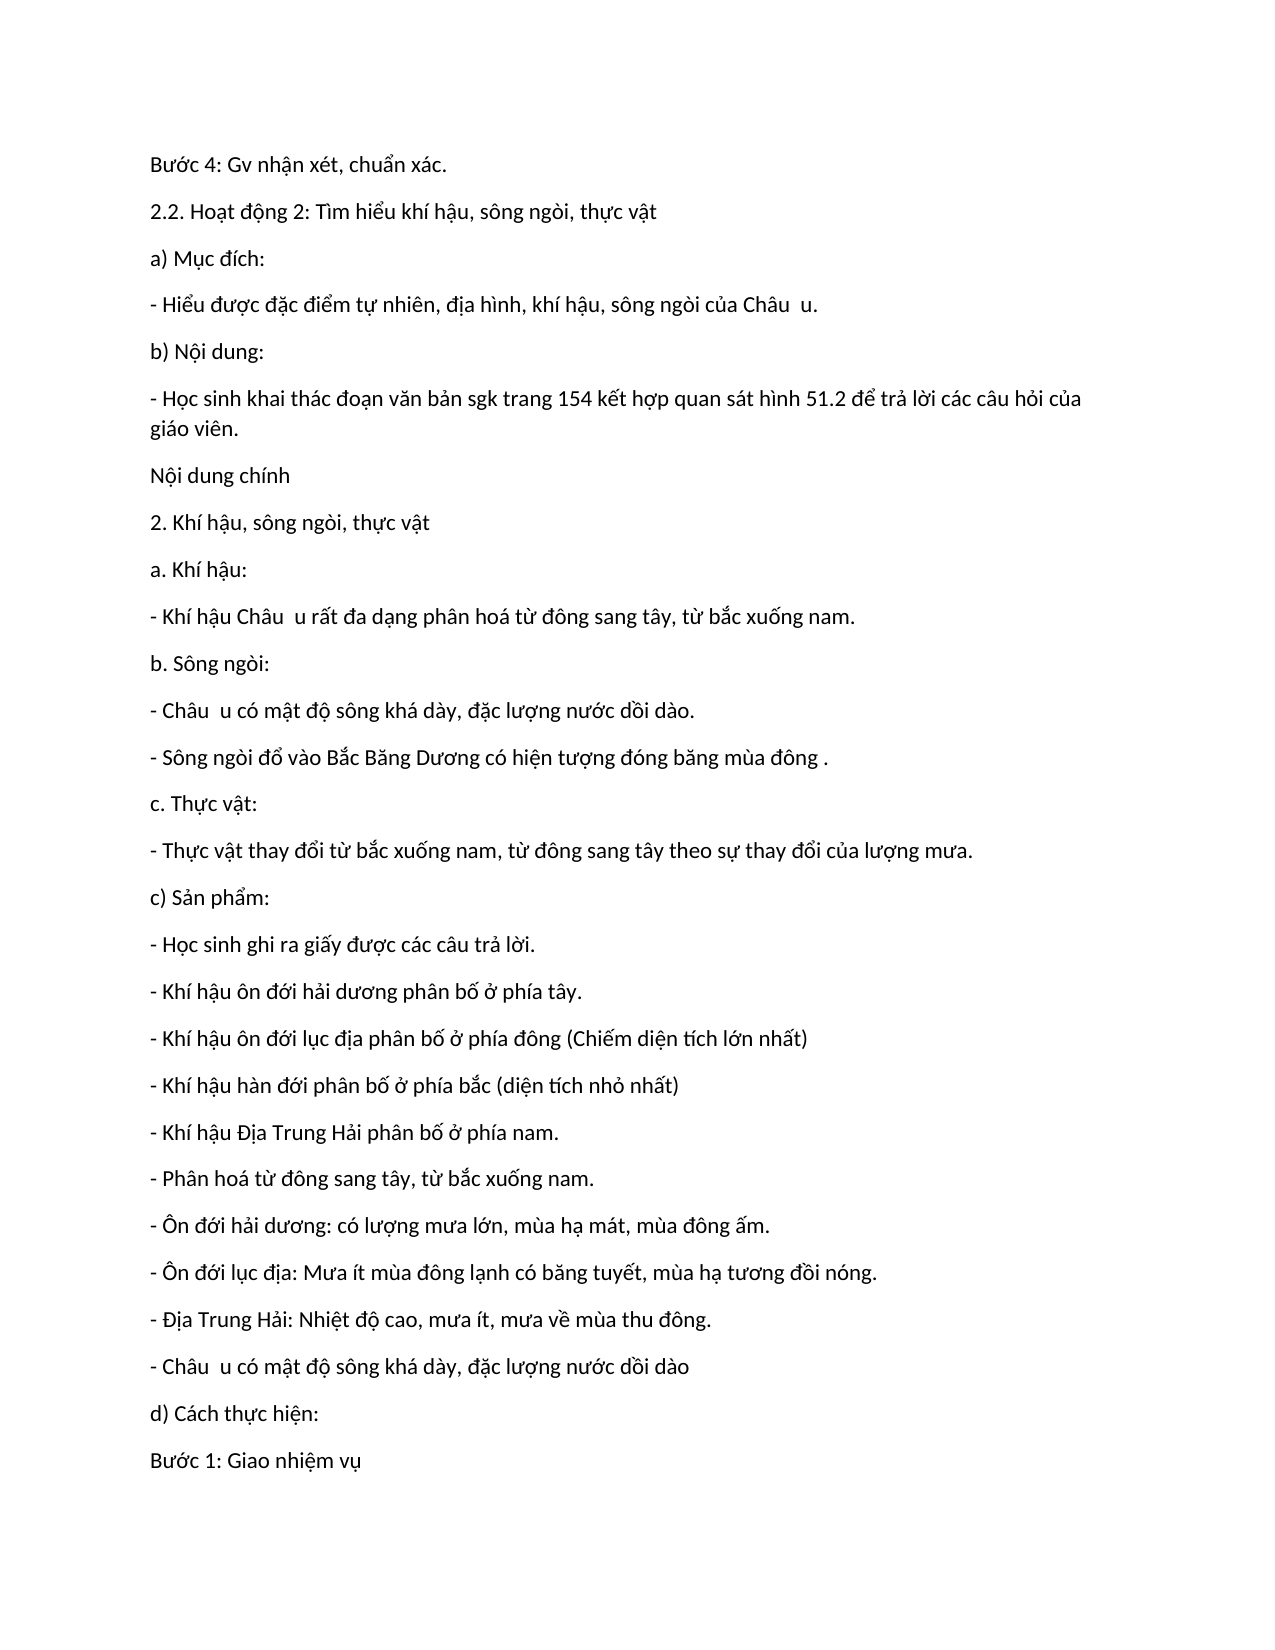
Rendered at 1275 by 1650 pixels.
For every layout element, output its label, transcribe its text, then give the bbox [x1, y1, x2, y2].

text c) Sản phẩm: [150, 883, 1125, 911]
text d) Cách thực hiện: [150, 1399, 1125, 1427]
text - Ôn đới lục địa: Mưa ít mùa đông lạnh có băng tuyết, mùa hạ tương đồi nóng. [150, 1258, 1125, 1286]
text - Ôn đới hải dương: có lượng mưa lớn, mùa hạ mát, mùa đông ấm. [150, 1211, 1125, 1239]
text 2. Khí hậu, sông ngòi, thực vật [150, 508, 1125, 536]
text - Khí hậu hàn đới phân bố ở phía bắc (diện tích nhỏ nhất) [150, 1071, 1125, 1099]
text a. Khí hậu: [150, 555, 1125, 583]
text - Châu u có mật độ sông khá dày, đặc lượng nước dồi dào. [150, 696, 1125, 724]
text Bước 4: Gv nhận xét, chuẩn xác. [150, 150, 1125, 178]
text b. Sông ngòi: [150, 649, 1125, 677]
text - Khí hậu ôn đới lục địa phân bố ở phía đông (Chiếm diện tích lớn nhất) [150, 1024, 1125, 1052]
text c. Thực vật: [150, 789, 1125, 818]
text - Địa Trung Hải: Nhiệt độ cao, mưa ít, mưa về mùa thu đông. [150, 1305, 1125, 1333]
text - Khí hậu Địa Trung Hải phân bố ở phía nam. [150, 1118, 1125, 1146]
text Nội dung chính [150, 461, 1125, 489]
text - Khí hậu ôn đới hải dương phân bố ở phía tây. [150, 977, 1125, 1005]
text - Châu u có mật độ sông khá dày, đặc lượng nước dồi dào [150, 1352, 1125, 1380]
text - Phân hoá từ đông sang tây, từ bắc xuống nam. [150, 1164, 1125, 1193]
text - Học sinh ghi ra giấy được các câu trả lời. [150, 930, 1125, 958]
text - Khí hậu Châu u rất đa dạng phân hoá từ đông sang tây, từ bắc xuống nam. [150, 602, 1125, 630]
text 2.2. Hoạt động 2: Tìm hiểu khí hậu, sông ngòi, thực vật [150, 197, 1125, 225]
text - Thực vật thay đổi từ bắc xuống nam, từ đông sang tây theo sự thay đổi của lượng mưa. [150, 836, 1125, 864]
text a) Mục đích: [150, 244, 1125, 272]
text Bước 1: Giao nhiệm vụ [150, 1446, 1125, 1474]
text - Học sinh khai thác đoạn văn bản sgk trang 154 kết hợp quan sát hình 51.2 để trả lời các câu hỏi của giáo viên. [150, 384, 1125, 443]
text - Sông ngòi đổ vào Bắc Băng Dương có hiện tượng đóng băng mùa đông . [150, 743, 1125, 771]
text b) Nội dung: [150, 337, 1125, 366]
text - Hiểu được đặc điểm tự nhiên, địa hình, khí hậu, sông ngòi của Châu u. [150, 291, 1125, 319]
